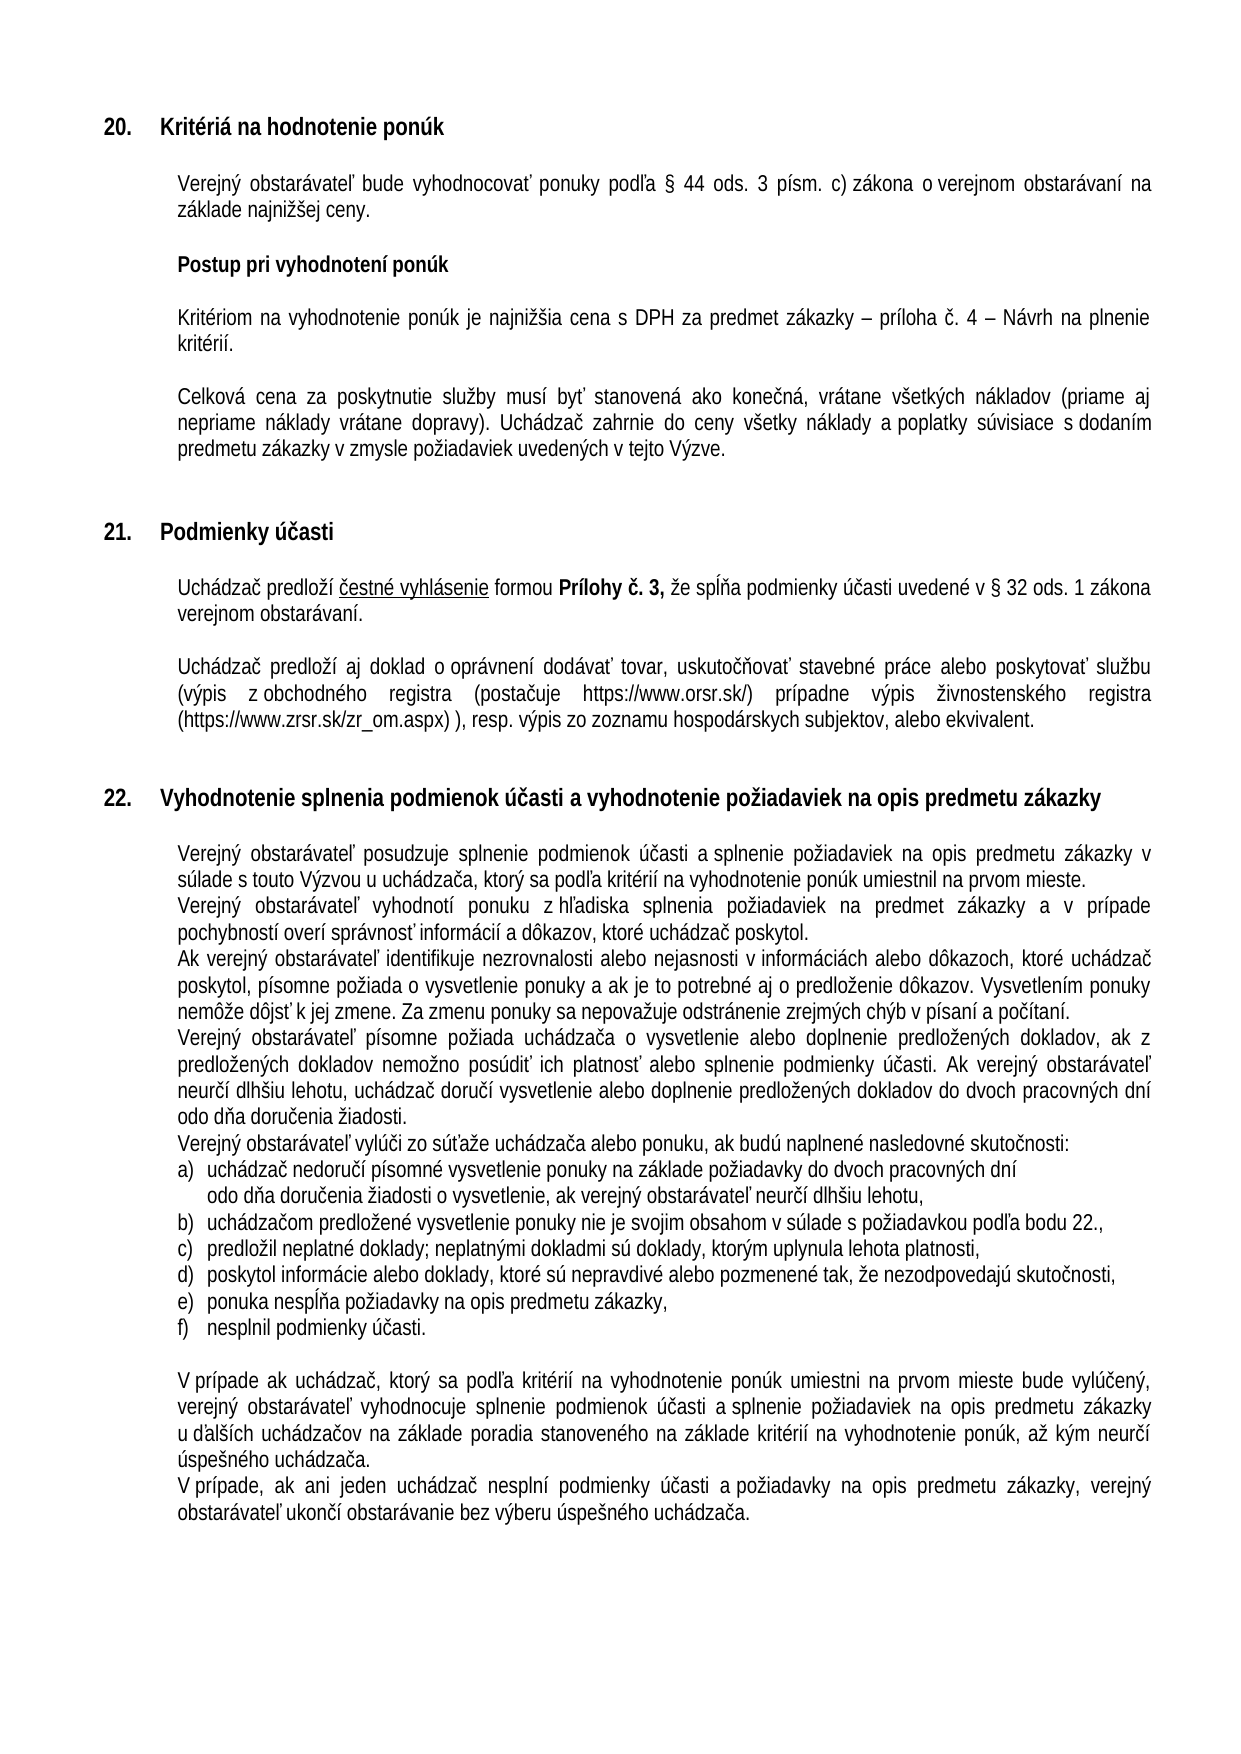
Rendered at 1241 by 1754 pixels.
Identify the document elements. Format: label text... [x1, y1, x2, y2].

text Verejný obstarávateľ vyhodnotí ponuku z hľadiska splnenia požiadaviek na predmet zákazky a v prípade pochybností overí správnosť informácií a dôkazov, ktoré uchádzač poskytol. [177, 892, 1152, 945]
list predložil neplatné doklady; neplatnými dokladmi sú doklady, ktorým uplynula lehota platnosti, [177, 1235, 1152, 1261]
subtitle Vyhodnotenie splnenia podmienok účasti a vyhodnotenie požiadaviek na opis predmetu zákazky [103, 782, 1152, 811]
text Verejný obstarávateľ písomne požiada uchádzača o vysvetlenie alebo doplnenie predložených dokladov, ak z predložených dokladov nemožno posúdiť ich platnosť alebo splnenie podmienky účasti. Ak verejný obstarávateľ neurčí dlhšiu lehotu, uchádzač doručí vysvetlenie alebo doplnenie predložených dokladov do dvoch pracovných dní odo dňa doručenia žiadosti. [177, 1024, 1152, 1130]
list V prípade ak uchádzač, ktorý sa podľa kritérií na vyhodnotenie ponúk umiestni na prvom mieste bude vylúčený, verejný obstarávateľ vyhodnocuje splnenie podmienok účasti a splnenie požiadaviek na opis predmetu zákazky u ďalších uchádzačov na základe poradia stanoveného na základe kritérií na vyhodnotenie ponúk, až kým neurčí úspešného uchádzača. [177, 1367, 1152, 1472]
text Verejný obstarávateľ posudzuje splnenie podmienok účasti a splnenie požiadaviek na opis predmetu zákazky v súlade s touto Výzvou u uchádzača, ktorý sa podľa kritérií na vyhodnotenie ponúk umiestnil na prvom mieste. [177, 840, 1152, 892]
text V prípade, ak ani jeden uchádzač nesplní podmienky účasti a požiadavky na opis predmetu zákazky, verejný obstarávateľ ukončí obstarávanie bez výberu úspešného uchádzača. [177, 1472, 1152, 1525]
subtitle Podmienky účasti [103, 517, 1152, 545]
list uchádzač nedoručí písomné vysvetlenie ponuky na základe požiadavky do dvoch pracovných dní [177, 1156, 1152, 1182]
text Verejný obstarávateľ bude vyhodnocovať ponuky podľa § 44 ods. 3 písm. c) zákona o verejnom obstarávaní na základe najnižšej ceny. [177, 169, 1152, 222]
text Verejný obstarávateľ vylúči zo súťaže uchádzača alebo ponuku, ak budú naplnené nasledovné skutočnosti: [177, 1130, 1152, 1156]
list nesplnil podmienky účasti. [177, 1314, 1152, 1341]
list odo dňa doručenia žiadosti o vysvetlenie, ak verejný obstarávateľ neurčí dlhšiu lehotu, [207, 1182, 1152, 1209]
list poskytol informácie alebo doklady, ktoré sú nepravdivé alebo pozmenené tak, že nezodpovedajú skutočnosti, [177, 1261, 1152, 1288]
list uchádzačom predložené vysvetlenie ponuky nie je svojim obsahom v súlade s požiadavkou podľa bodu 22., [177, 1209, 1152, 1235]
text Ak verejný obstarávateľ identifikuje nezrovnalosti alebo nejasnosti v informáciách alebo dôkazoch, ktoré uchádzač poskytol, písomne požiada o vysvetlenie ponuky a ak je to potrebné aj o predloženie dôkazov. Vysvetlením ponuky nemôže dôjsť k jej zmene. Za zmenu ponuky sa nepovažuje odstránenie zrejmých chýb v písaní a počítaní. [177, 945, 1152, 1024]
text Uchádzač predloží čestné vyhlásenie formou Prílohy č. 3, že spĺňa podmienky účasti uvedené v § 32 ods. 1 zákona verejnom obstarávaní. [177, 574, 1152, 627]
list ponuka nespĺňa požiadavky na opis predmetu zákazky, [177, 1288, 1152, 1314]
text Celková cena za poskytnutie služby musí byť stanovená ako konečná, vrátane všetkých nákladov (priame aj nepriame náklady vrátane dopravy). Uchádzač zahrnie do ceny všetky náklady a poplatky súvisiace s dodaním predmetu zákazky v zmysle požiadaviek uvedených v tejto Výzve. [177, 383, 1152, 462]
subtitle Kritériá na hodnotenie ponúk [103, 112, 1152, 141]
text Uchádzač predloží aj doklad o oprávnení dodávať tovar, uskutočňovať stavebné práce alebo poskytovať službu (výpis z obchodného registra (postačuje https://www.orsr.sk/) prípadne výpis živnostenského registra (https://www.zrsr.sk/zr_om.aspx) ), resp. výpis zo zoznamu hospodárskych subjektov, alebo ekvivalent. [177, 653, 1152, 732]
text Kritériom na vyhodnotenie ponúk je najnižšia cena s DPH za predmet zákazky – príloha č. 4 – Návrh na plnenie kritérií. [177, 304, 1152, 356]
text Postup pri vyhodnotení ponúk [103, 251, 1152, 277]
